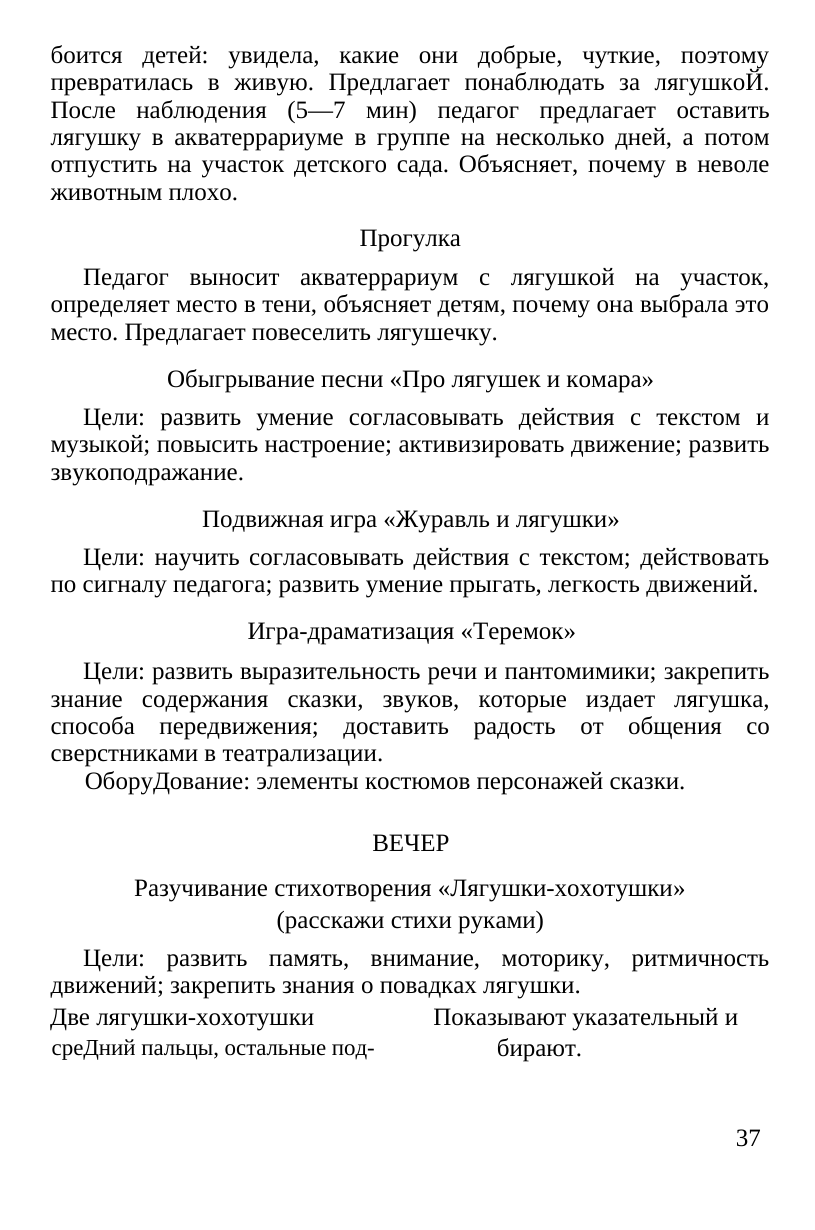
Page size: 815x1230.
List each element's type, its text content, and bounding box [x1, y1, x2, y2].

text ВЕЧЕР [70, 828, 752, 857]
text Педагог выносит акватеррариум с лягушкой на участок, определяет место в тени, объясняет детям, почему она выбрала это место. Предлагает повеселить лягушечку. [50, 263, 770, 345]
text ОборуДование: элементы костюмов персонажей сказки. [84, 768, 770, 795]
text Цели: научить согласовывать действия с текстом; действовать по сигналу педагога; развить умение прыгать, легкость движений. [50, 543, 770, 598]
text Подвижная игра «Журавль и лягушки» [70, 504, 752, 533]
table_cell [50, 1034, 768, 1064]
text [50, 41, 770, 206]
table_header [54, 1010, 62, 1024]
text Разучивание стихотворения «Лягушки-хохотушки» [70, 873, 749, 902]
text Прогулка [70, 223, 750, 252]
text (расскажи стихи руками) [70, 905, 751, 934]
text Цели: развить выразительность речи и пантомимики; закрепить знание содержания сказки, звуков, которые издает лягушка, способа передвижения; доставить радость от общения со сверстниками в театрализации. [50, 658, 770, 767]
text Обыгрывание песни «Про лягушек и комара» [70, 364, 751, 393]
text Цели: развить память, внимание, моторику, ритмичность движений; закрепить знания о повадках лягушки. [50, 944, 770, 999]
text Игра-драматизация «Теремок» [70, 616, 753, 645]
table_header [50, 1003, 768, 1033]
text Цели: развить умение согласовывать действия с текстом и музыкой; повысить настроение; активизировать движение; развить звукоподражание. [50, 403, 770, 485]
